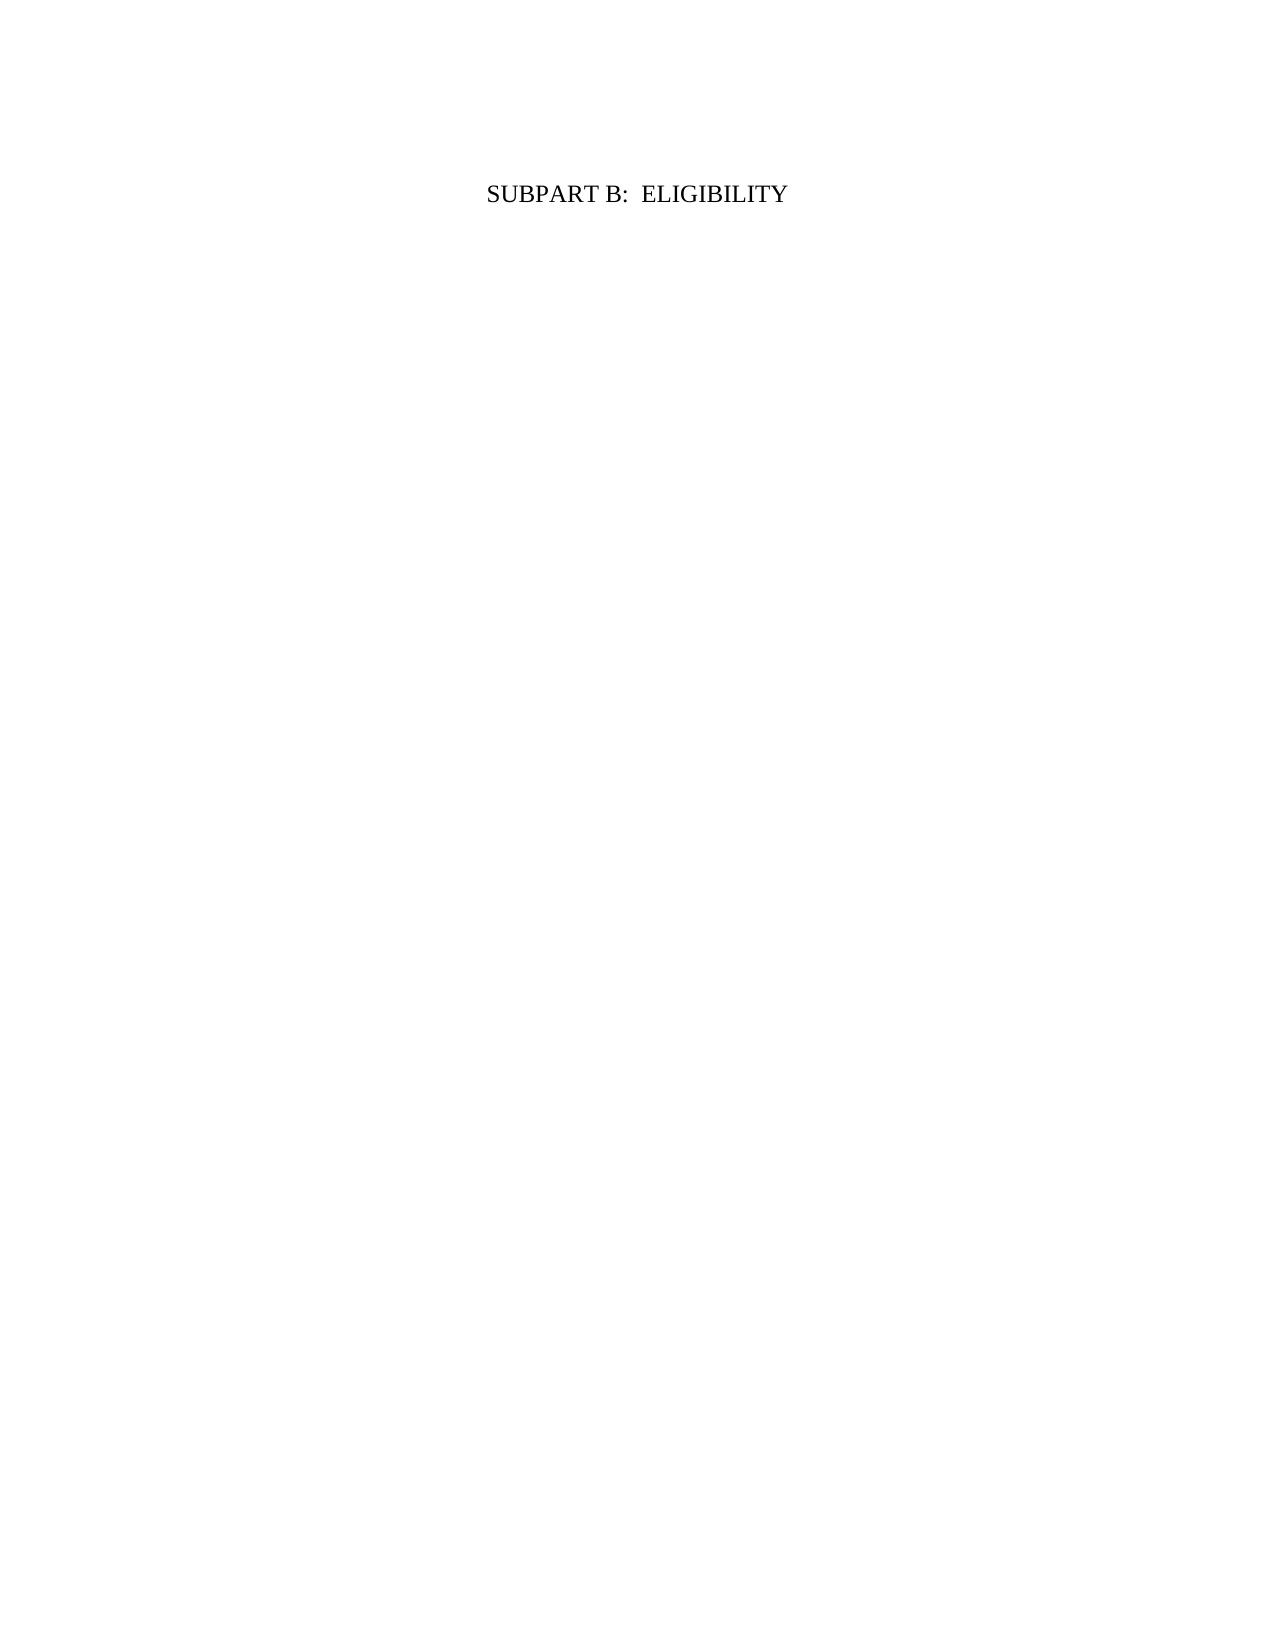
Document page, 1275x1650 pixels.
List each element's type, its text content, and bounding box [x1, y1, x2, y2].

text SUBPART B: ELIGIBILITY [150, 179, 1125, 207]
